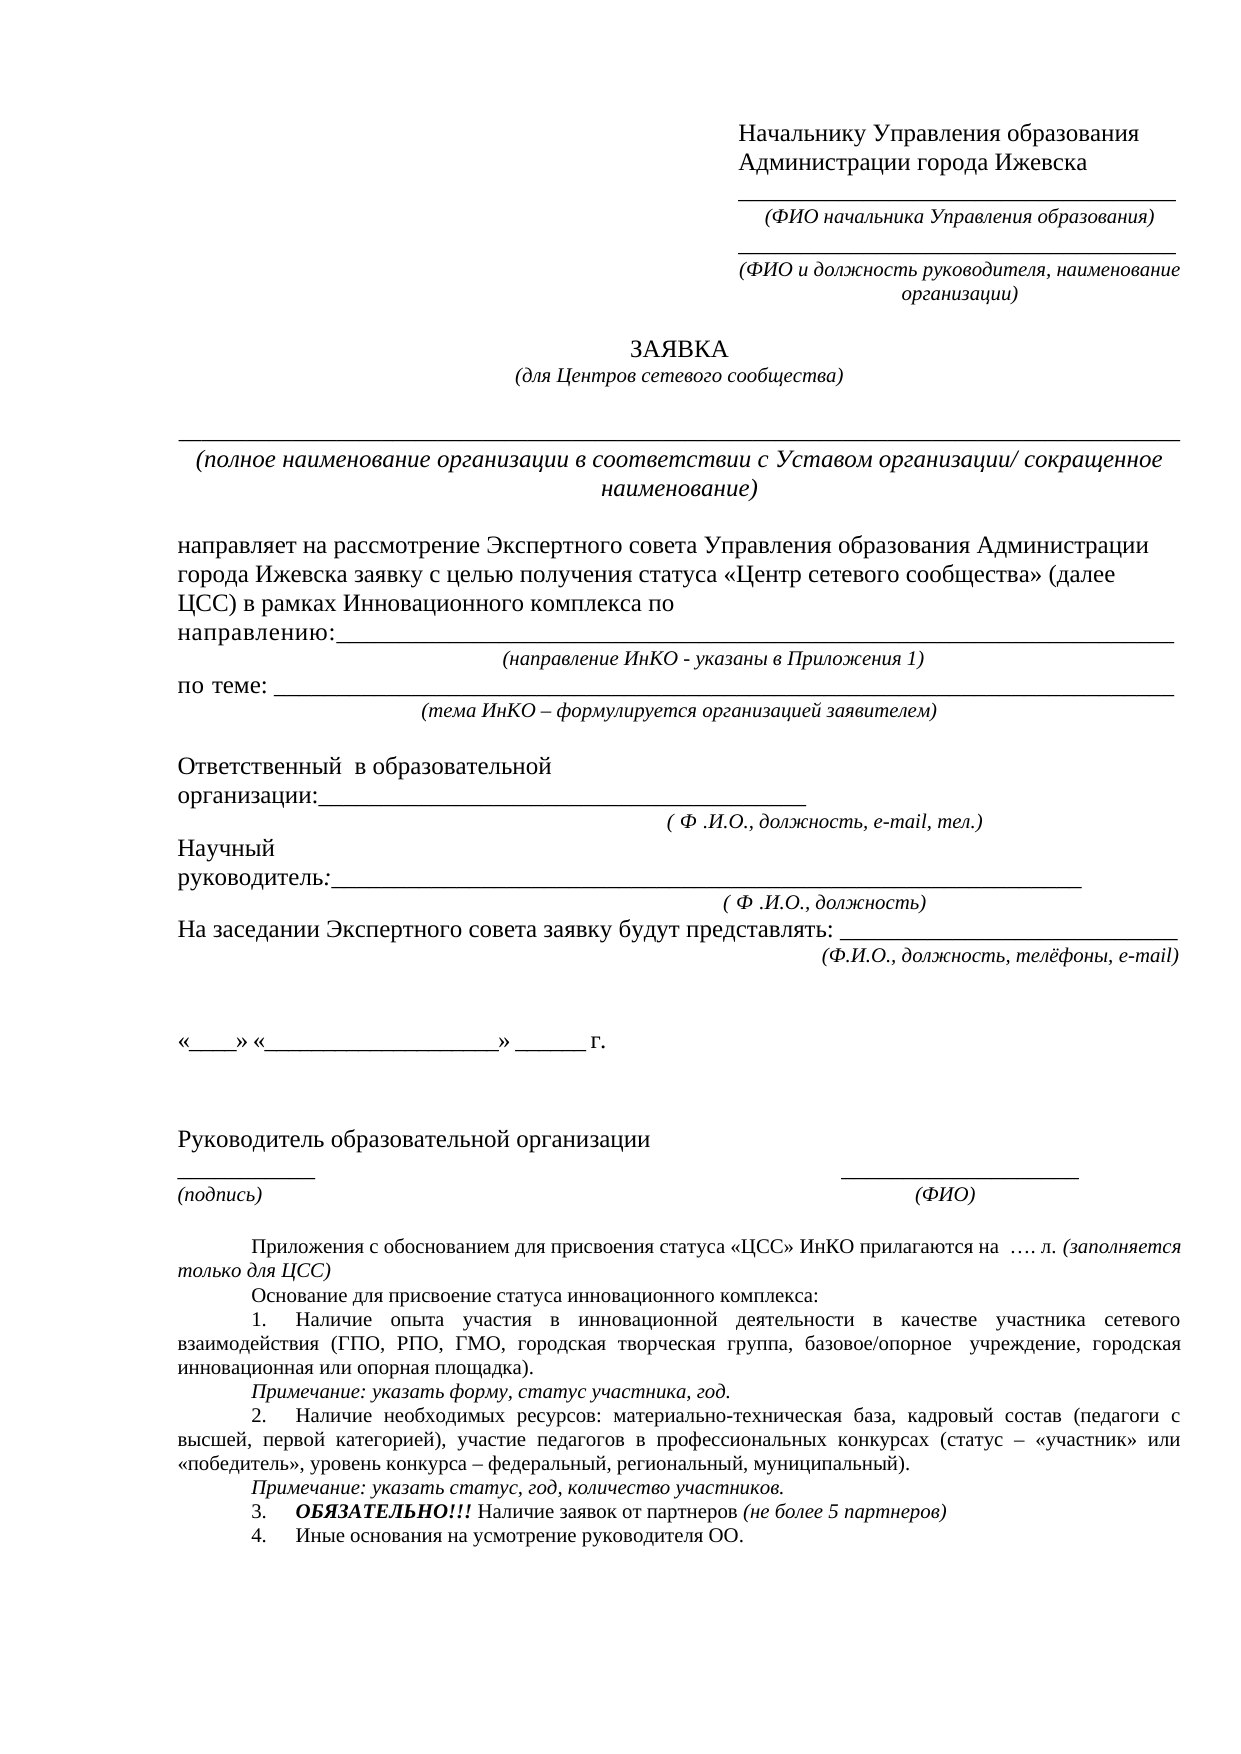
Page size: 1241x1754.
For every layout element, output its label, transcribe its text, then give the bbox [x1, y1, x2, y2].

text (тема ИнКО – формулируется организацией заявителем) [177, 698, 1181, 722]
text (Ф.И.О., должность, телёфоны, e-mail) [767, 943, 1181, 967]
text _________________________________________________________________________________________ [177, 416, 1181, 444]
list ОБЯЗАТЕЛЬНО!!! Наличие заявок от партнеров (не более 5 партнеров) [177, 1499, 1181, 1523]
text (полное наименование организации в соответствии с Уставом организации/ сокращенное наименование) [177, 444, 1181, 502]
list Наличие необходимых ресурсов: материально-техническая база, кадровый состав (педагоги с высшей, первой категорией), участие педагогов в профессиональных конкурсах (статус – «участник» или «победитель», уровень конкурса – федеральный, региональный, муниципальный). [177, 1403, 1181, 1475]
text ___________________________________ [738, 176, 1181, 204]
text ___________ ___________________ [177, 1153, 1181, 1182]
text направляет на рассмотрение Экспертного совета Управления образования Администрации города Ижевска заявку с целью получения статуса «Центр сетевого сообщества» (далее ЦСС) в рамках Инновационного комплекса по направлению:___________________________________________________________________ [177, 531, 1181, 646]
text по теме: ________________________________________________________________________ [177, 670, 1181, 698]
text Научный руководитель:____________________________________________________________ [177, 833, 1181, 890]
text (Ф.И.О., должность) [177, 890, 1181, 914]
text ЗАЯВКА [177, 334, 1181, 363]
text Основание для присвоение статуса инновационного комплекса: [177, 1282, 1181, 1307]
text Администрации города Ижевска [738, 147, 1181, 176]
text (для Центров сетевого сообщества) [177, 363, 1181, 387]
text (ФИО и должность руководителя, наименование организации) [738, 257, 1181, 305]
text Примечание: указать статус, год, количество участников. [177, 1475, 1181, 1499]
text Приложения с обоснованием для присвоения статуса «ЦСС» ИнКО прилагаются на …. л. (заполняется только для ЦСС) [177, 1234, 1181, 1282]
text Руководитель образовательной организации [177, 1124, 1181, 1153]
text ___________________________________ [738, 228, 1181, 257]
text На заседании Экспертного совета заявку будут представлять: ___________________________ [177, 914, 1181, 943]
text Примечание: указать форму, статус участника, год. [177, 1379, 1181, 1403]
text (ФИО начальника Управления образования) [738, 204, 1181, 228]
text «____» «____________________» ______ г. [177, 1025, 1181, 1067]
text (Ф.И.О., должность, e-mail, тел.) [177, 809, 1181, 833]
text (подпись) (ФИО) [177, 1182, 1181, 1206]
list Наличие опыта участия в инновационной деятельности в качестве участника сетевого взаимодействия (ГПО, РПО, ГМО, городская творческая группа, базовое/опорное учреждение, городская инновационная или опорная площадка). [177, 1307, 1181, 1379]
text (направление ИнКО - указаны в Приложения 1) [177, 646, 1181, 670]
text Ответственный в образовательной организации:_______________________________________ [177, 751, 1181, 809]
text Начальнику Управления образования [738, 118, 1181, 147]
list Иные основания на усмотрение руководителя ОО. [177, 1523, 1181, 1547]
